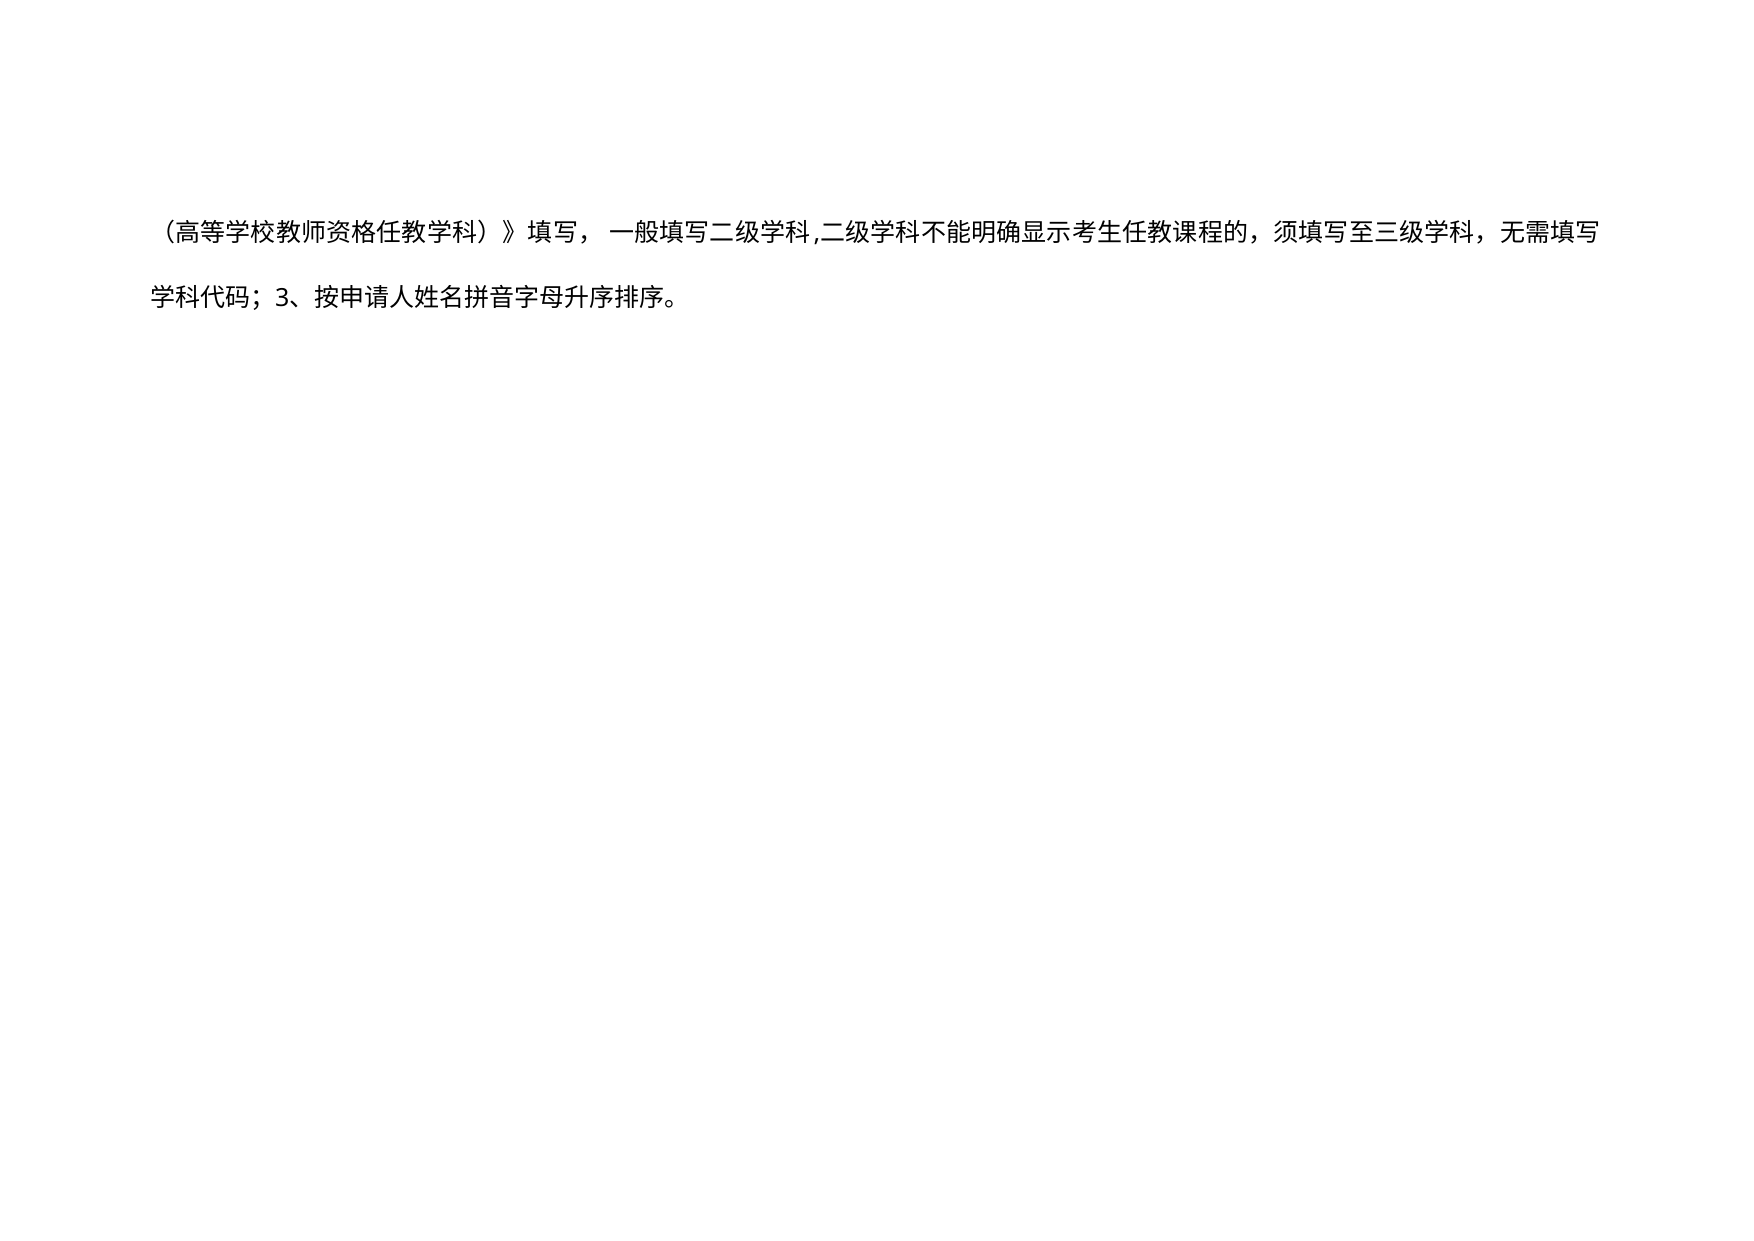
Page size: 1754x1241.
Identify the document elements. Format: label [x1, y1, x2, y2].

text [150, 198, 1604, 328]
